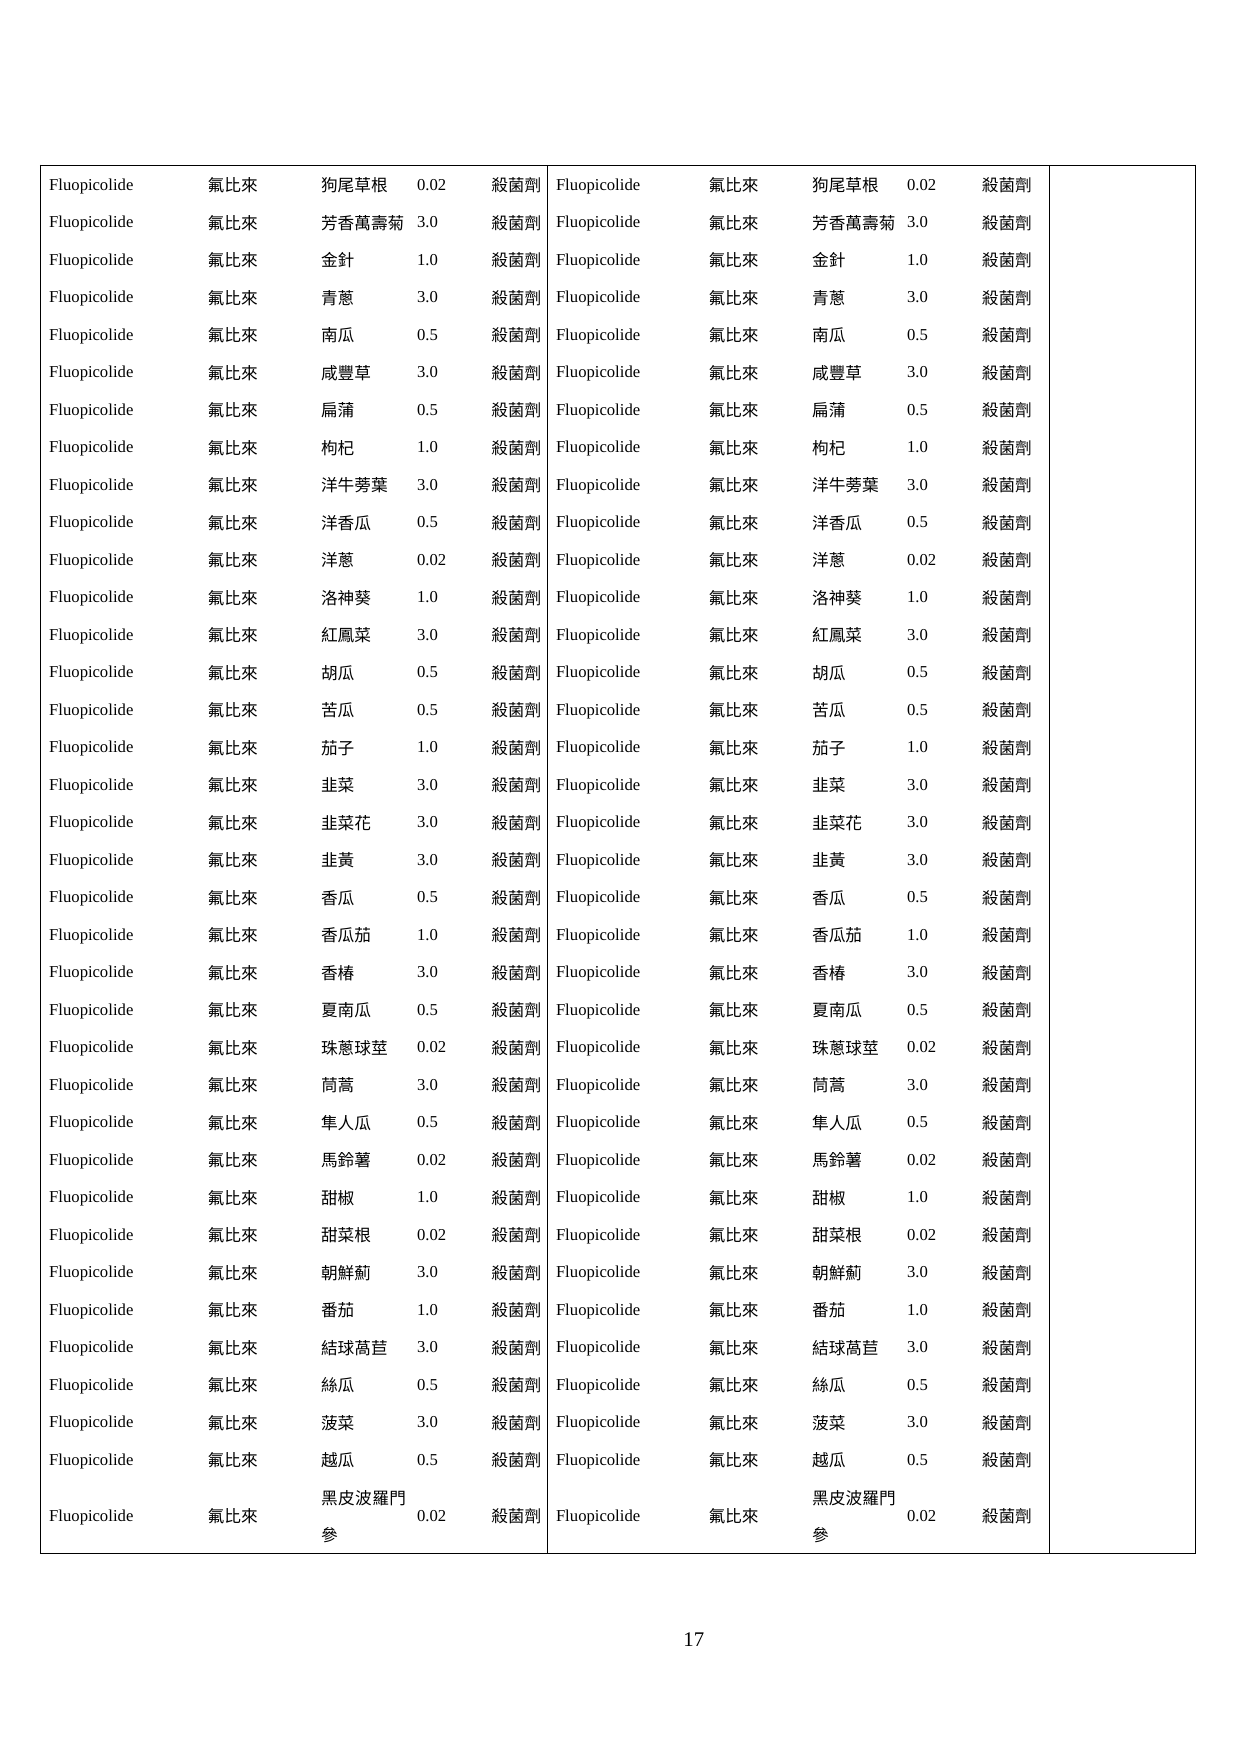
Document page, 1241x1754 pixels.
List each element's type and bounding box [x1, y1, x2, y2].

table_cell [41, 166, 547, 1553]
table_cell [548, 166, 1049, 1553]
